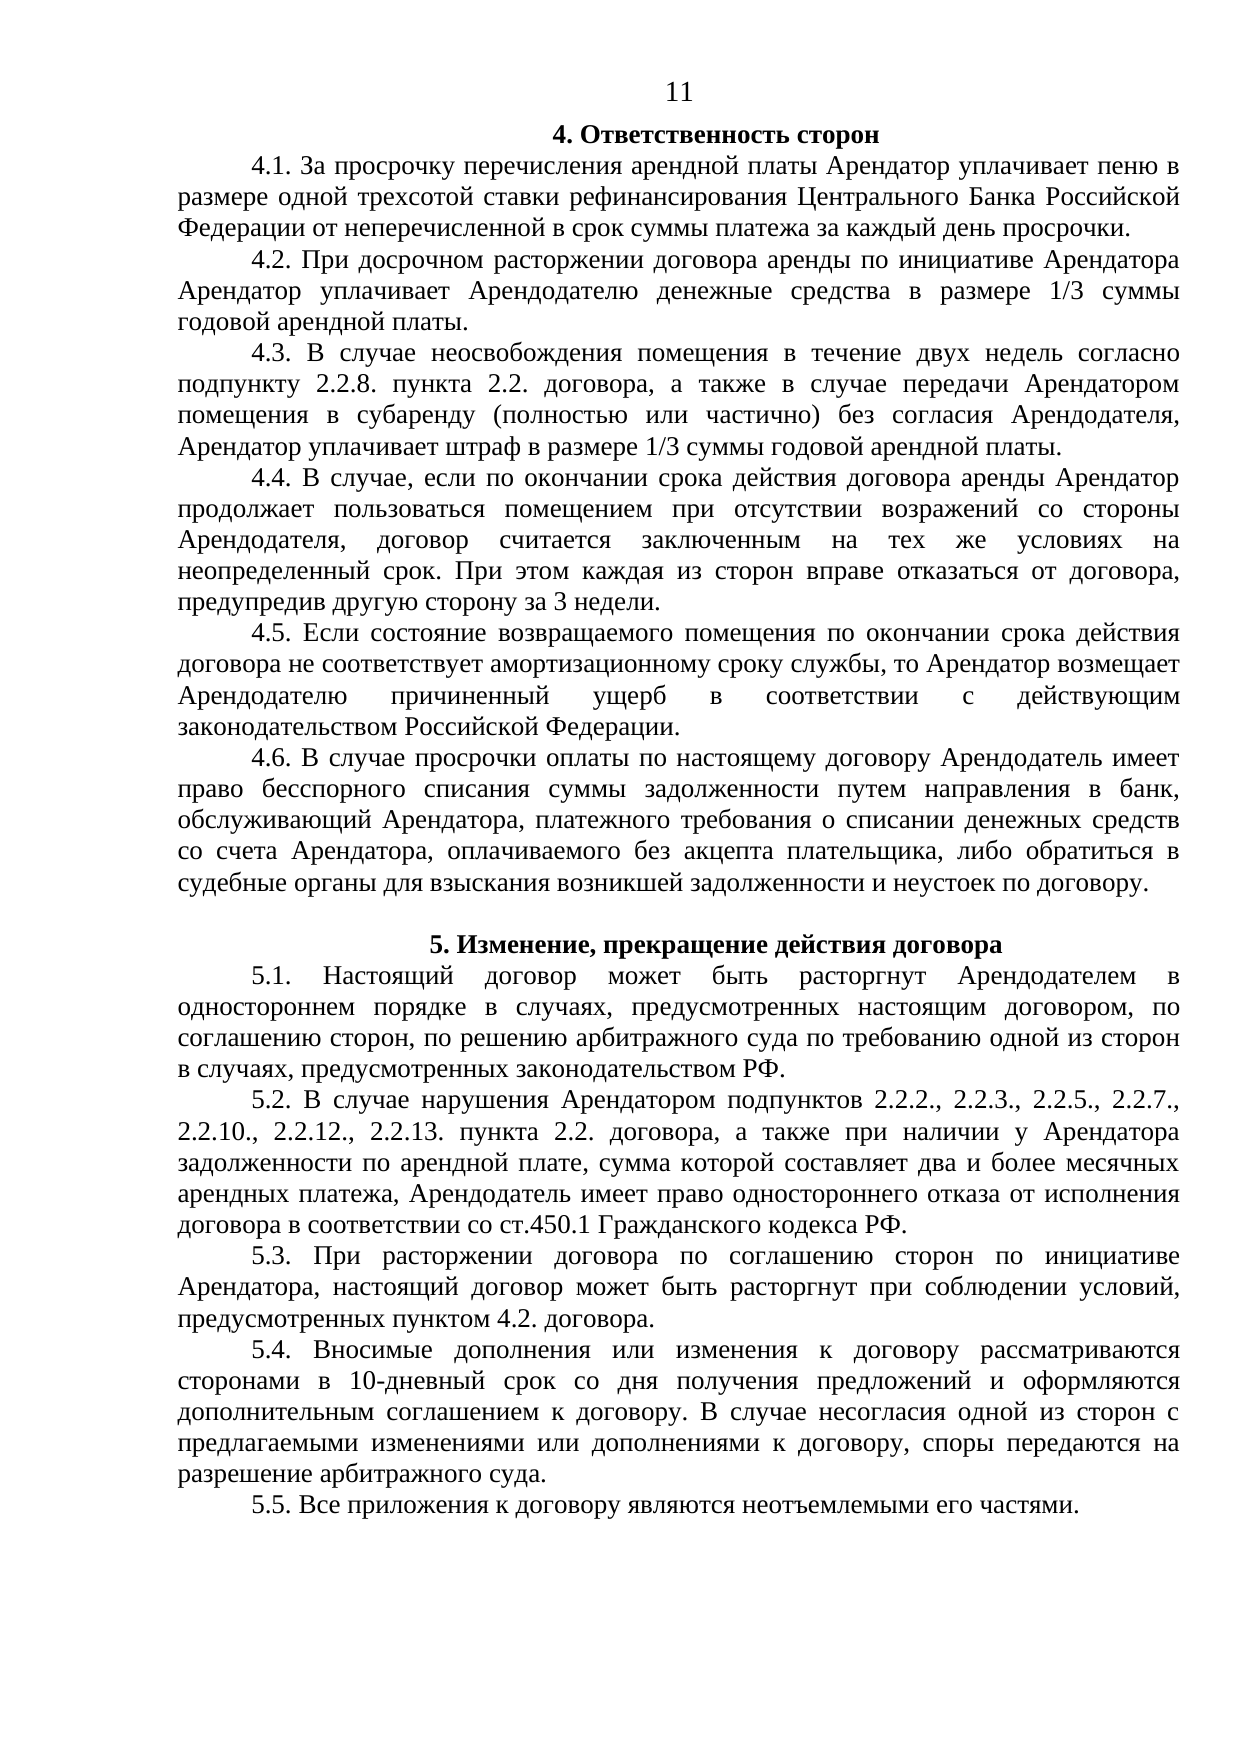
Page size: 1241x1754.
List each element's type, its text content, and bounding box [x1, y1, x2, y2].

text 5.3. При расторжении договора по соглашению сторон по инициативе Арендатора, настоящий договор может быть расторгнут при соблюдении условий, предусмотренных пунктом 4.2. договора. [177, 1239, 1181, 1333]
text 4.3. В случае неосвобождения помещения в течение двух недель согласно подпункту 2.2.8. пункта 2.2. договора, а также в случае передачи Арендатором помещения в субаренду (полностью или частично) без согласия Арендодателя, Арендатор уплачивает штраф в размере 1/3 суммы годовой арендной платы. [177, 336, 1181, 461]
text 4.4. В случае, если по окончании срока действия договора аренды Арендатор продолжает пользоваться помещением при отсутствии возражений со стороны Арендодателя, договор считается заключенным на тех же условиях на неопределенный срок. При этом каждая из сторон вправе отказаться от договора, предупредив другую сторону за 3 недели. [177, 461, 1181, 616]
text 5.2. В случае нарушения Арендатором подпунктов 2.2.2., 2.2.3., 2.2.5., 2.2.7., 2.2.10., 2.2.12., 2.2.13. пункта 2.2. договора, а также при наличии у Арендатора задолженности по арендной плате, сумма которой составляет два и более месячных арендных платежа, Арендодатель имеет право одностороннего отказа от исполнения договора в соответствии со ст.450.1 Гражданского кодекса РФ. [177, 1084, 1181, 1239]
text 4.1. За просрочку перечисления арендной платы Арендатор уплачивает пеню в размере одной трехсотой ставки рефинансирования Центрального Банка Российской Федерации от неперечисленной в срок суммы платежа за каждый день просрочки. [177, 149, 1181, 243]
text 5.4. Вносимые дополнения или изменения к договору рассматриваются сторонами в 10-дневный срок со дня получения предложений и оформляются дополнительным соглашением к договору. В случае несогласия одной из сторон с предлагаемыми изменениями или дополнениями к договору, споры передаются на разрешение арбитражного суда. [177, 1333, 1181, 1488]
text 4.6. В случае просрочки оплаты по настоящему договору Арендодатель имеет право бесспорного списания суммы задолженности путем направления в банк, обслуживающий Арендатора, платежного требования о списании денежных средств со счета Арендатора, оплачиваемого без акцепта плательщика, либо обратиться в судебные органы для взыскания возникшей задолженности и неустоек по договору. [177, 741, 1181, 897]
text 5. Изменение, прекращение действия договора [177, 928, 1181, 959]
text 5.1. Настоящий договор может быть расторгнут Арендодателем в одностороннем порядке в случаях, предусмотренных настоящим договором, по соглашению сторон, по решению арбитражного суда по требованию одной из сторон в случаях, предусмотренных законодательством РФ. [177, 959, 1181, 1084]
text 4. Ответственность сторон [177, 118, 1181, 149]
text 4.5. Если состояние возвращаемого помещения по окончании срока действия договора не соответствует амортизационному сроку службы, то Арендатор возмещает Арендодателю причиненный ущерб в соответствии с действующим законодательством Российской Федерации. [177, 616, 1181, 741]
text 5.5. Все приложения к договору являются неотъемлемыми его частями. [177, 1488, 1181, 1520]
text 4.2. При досрочном расторжении договора аренды по инициативе Арендатора Арендатор уплачивает Арендодателю денежные средства в размере 1/3 суммы годовой арендной платы. [177, 243, 1181, 336]
